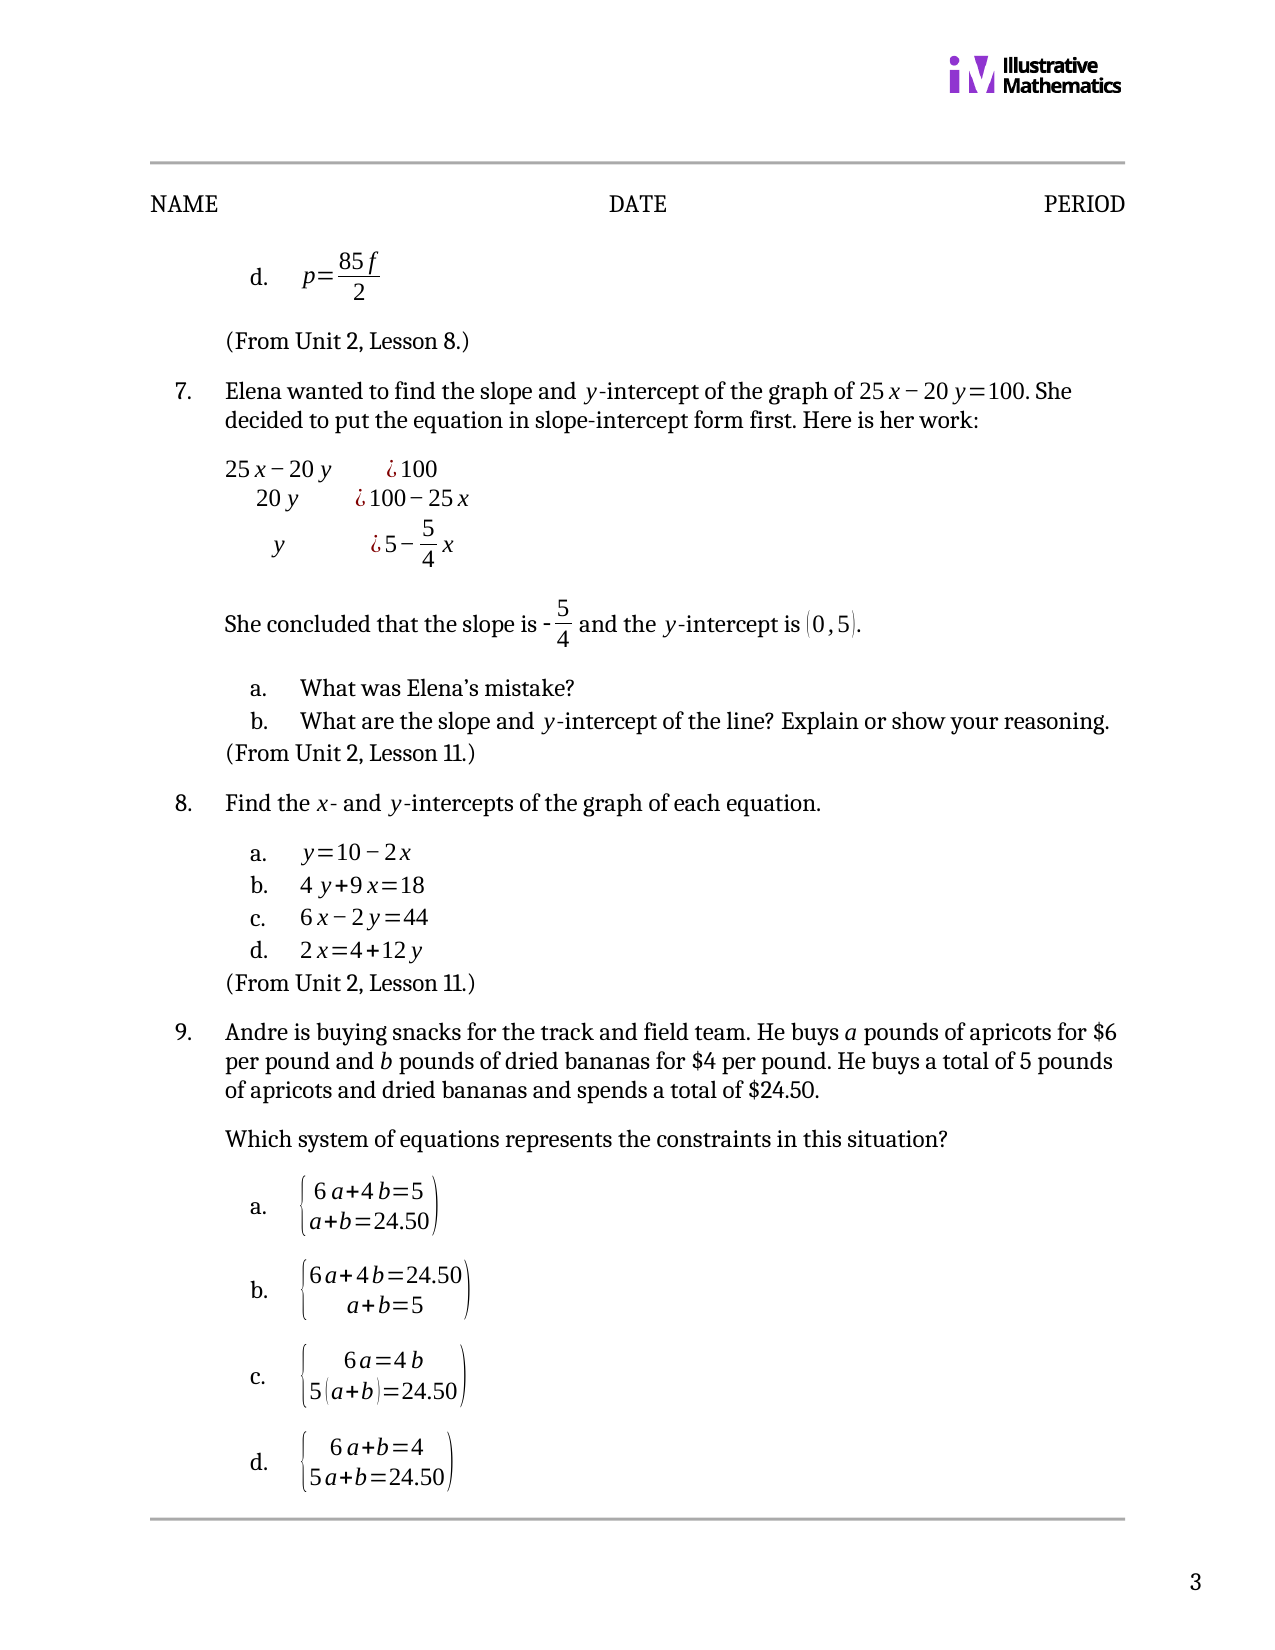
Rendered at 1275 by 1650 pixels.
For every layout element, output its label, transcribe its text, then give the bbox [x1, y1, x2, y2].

list Find the - and -intercepts of the graph of each equation. [175, 789, 1125, 818]
list (From Unit 2, Lesson 8.) [175, 327, 1125, 356]
list (From Unit 2, Lesson 11.) [175, 739, 1125, 768]
list What was Elena’s mistake? [250, 674, 1125, 703]
list What are the slope and -intercept of the line? Explain or show your reasoning. [250, 707, 1125, 736]
list Which system of equations represents the constraints in this situation? [175, 1125, 1125, 1154]
list (From Unit 2, Lesson 11.) [175, 968, 1125, 997]
list Elena wanted to find the slope and -intercept of the graph of . She decided to put the equation in slope-intercept form first. Here is her work: [175, 377, 1125, 434]
list Andre is buying snacks for the track and field team. He buys pounds of apricots for $6 per pound and pounds of dried bananas for $4 per pound. He buys a total of 5 pounds of apricots and dried bananas and spends a total of $24.50. [175, 1018, 1125, 1104]
picture [949, 55, 1121, 93]
list She concluded that the slope is and the -intercept is . [175, 594, 1125, 653]
